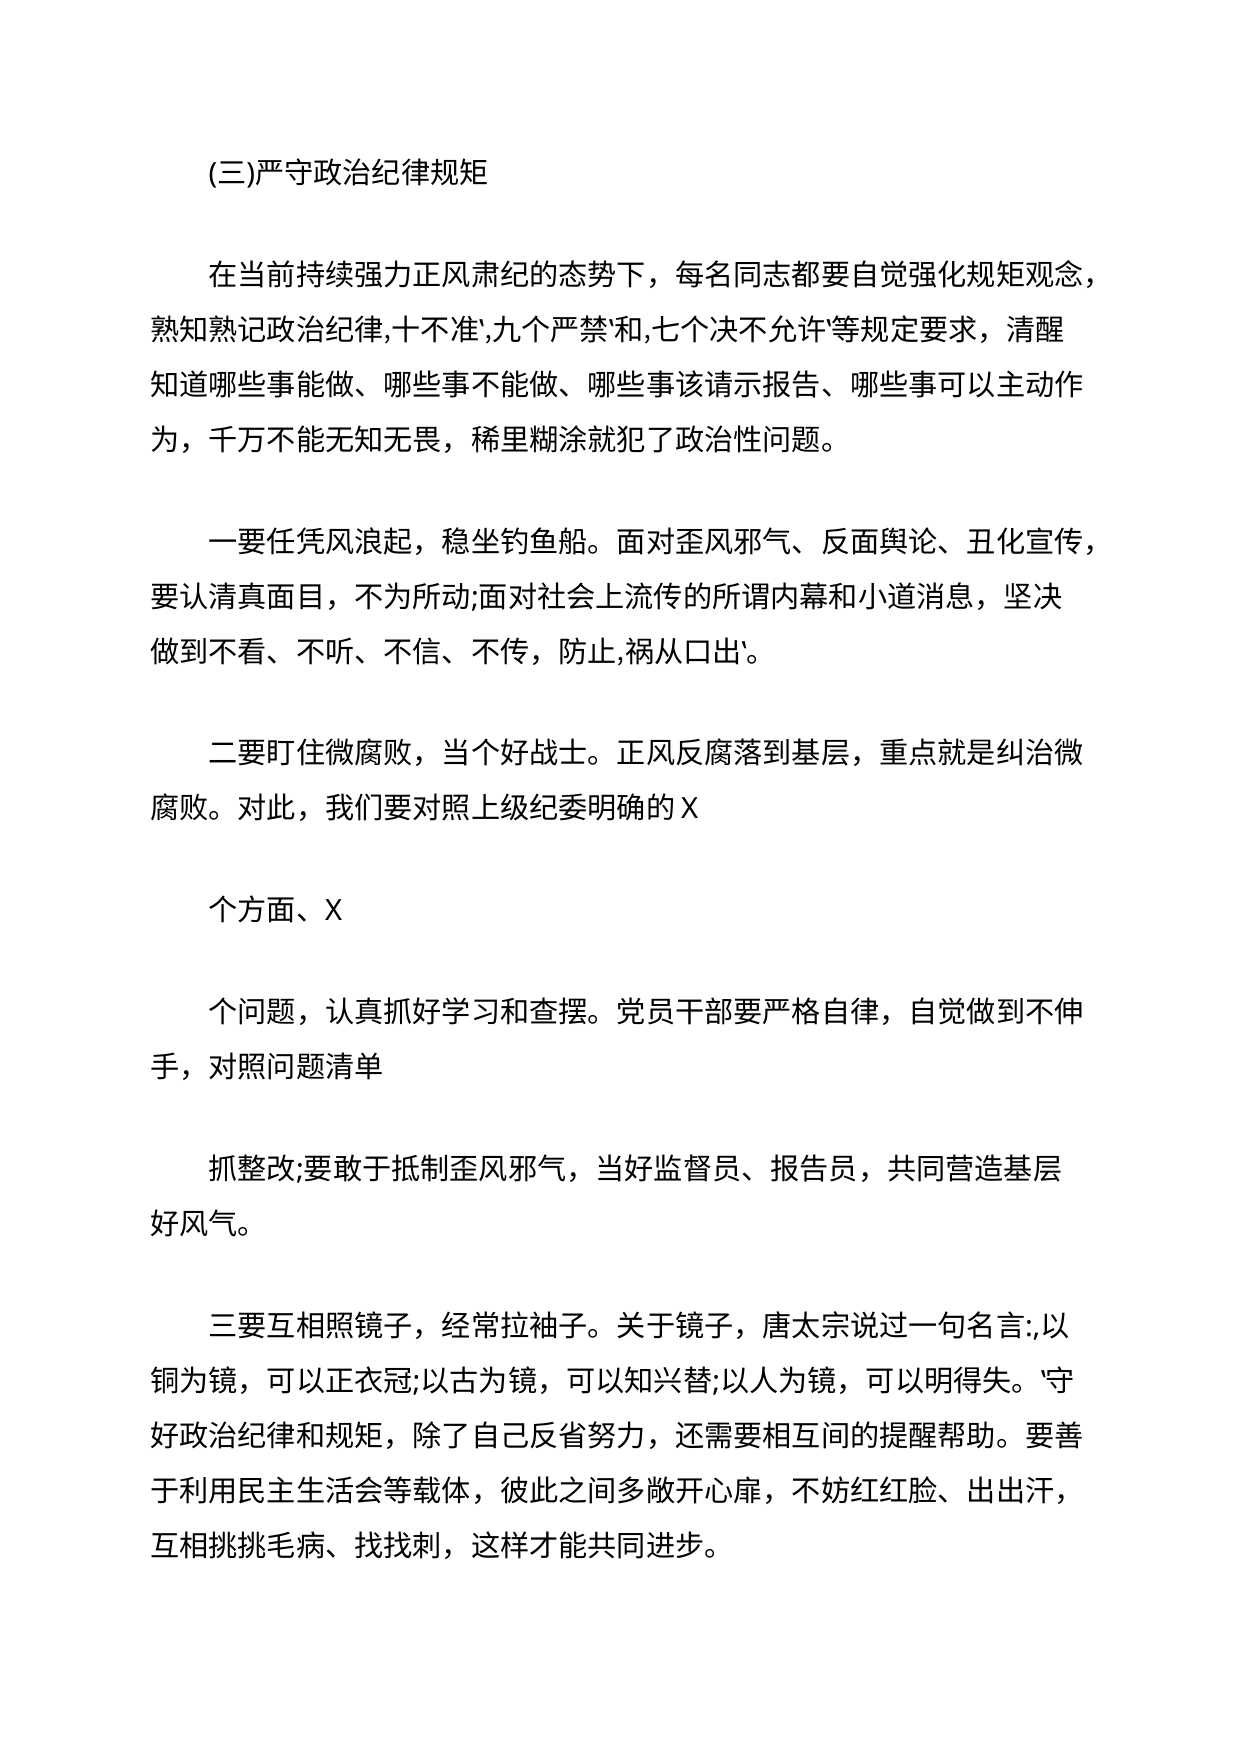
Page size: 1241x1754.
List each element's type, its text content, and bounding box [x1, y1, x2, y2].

text 个方面、X [150, 887, 1090, 929]
text 在当前持续强力正风肃纪的态势下，每名同志都要自觉强化规矩观念，熟知熟记政治纪律‚十不准‛‚九个严禁‛和‚七个决不允许‛等规定要求，清醒知道哪些事能做、哪些事不能做、哪些事该请示报告、哪些事可以主动作为，千万不能无知无畏，稀里糊涂就犯了政治性问题。 [150, 252, 1090, 459]
text 抓整改;要敢于抵制歪风邪气，当好监督员、报告员，共同营造基层好风气。 [150, 1146, 1090, 1243]
text 个问题，认真抓好学习和查摆。党员干部要严格自律，自觉做到不伸手，对照问题清单 [150, 989, 1090, 1086]
text 二要盯住微腐败，当个好战士。正风反腐落到基层，重点就是纠治微腐败。对此，我们要对照上级纪委明确的X [150, 730, 1090, 827]
text 一要任凭风浪起，稳坐钓鱼船。面对歪风邪气、反面舆论、丑化宣传，要认清真面目，不为所动;面对社会上流传的所谓内幕和小道消息，坚决做到不看、不听、不信、不传，防止‚祸从口出‛。 [150, 518, 1090, 671]
text 三要互相照镜子，经常拉袖子。关于镜子，唐太宗说过一句名言:‚以铜为镜，可以正衣冠;以古为镜，可以知兴替;以人为镜，可以明得失。‛守好政治纪律和规矩，除了自己反省努力，还需要相互间的提醒帮助。要善于利用民主生活会等载体，彼此之间多敞开心扉，不妨红红脸、出出汗，互相挑挑毛病、找找刺，这样才能共同进步。 [150, 1302, 1090, 1564]
text (三)严守政治纪律规矩 [150, 150, 1090, 192]
